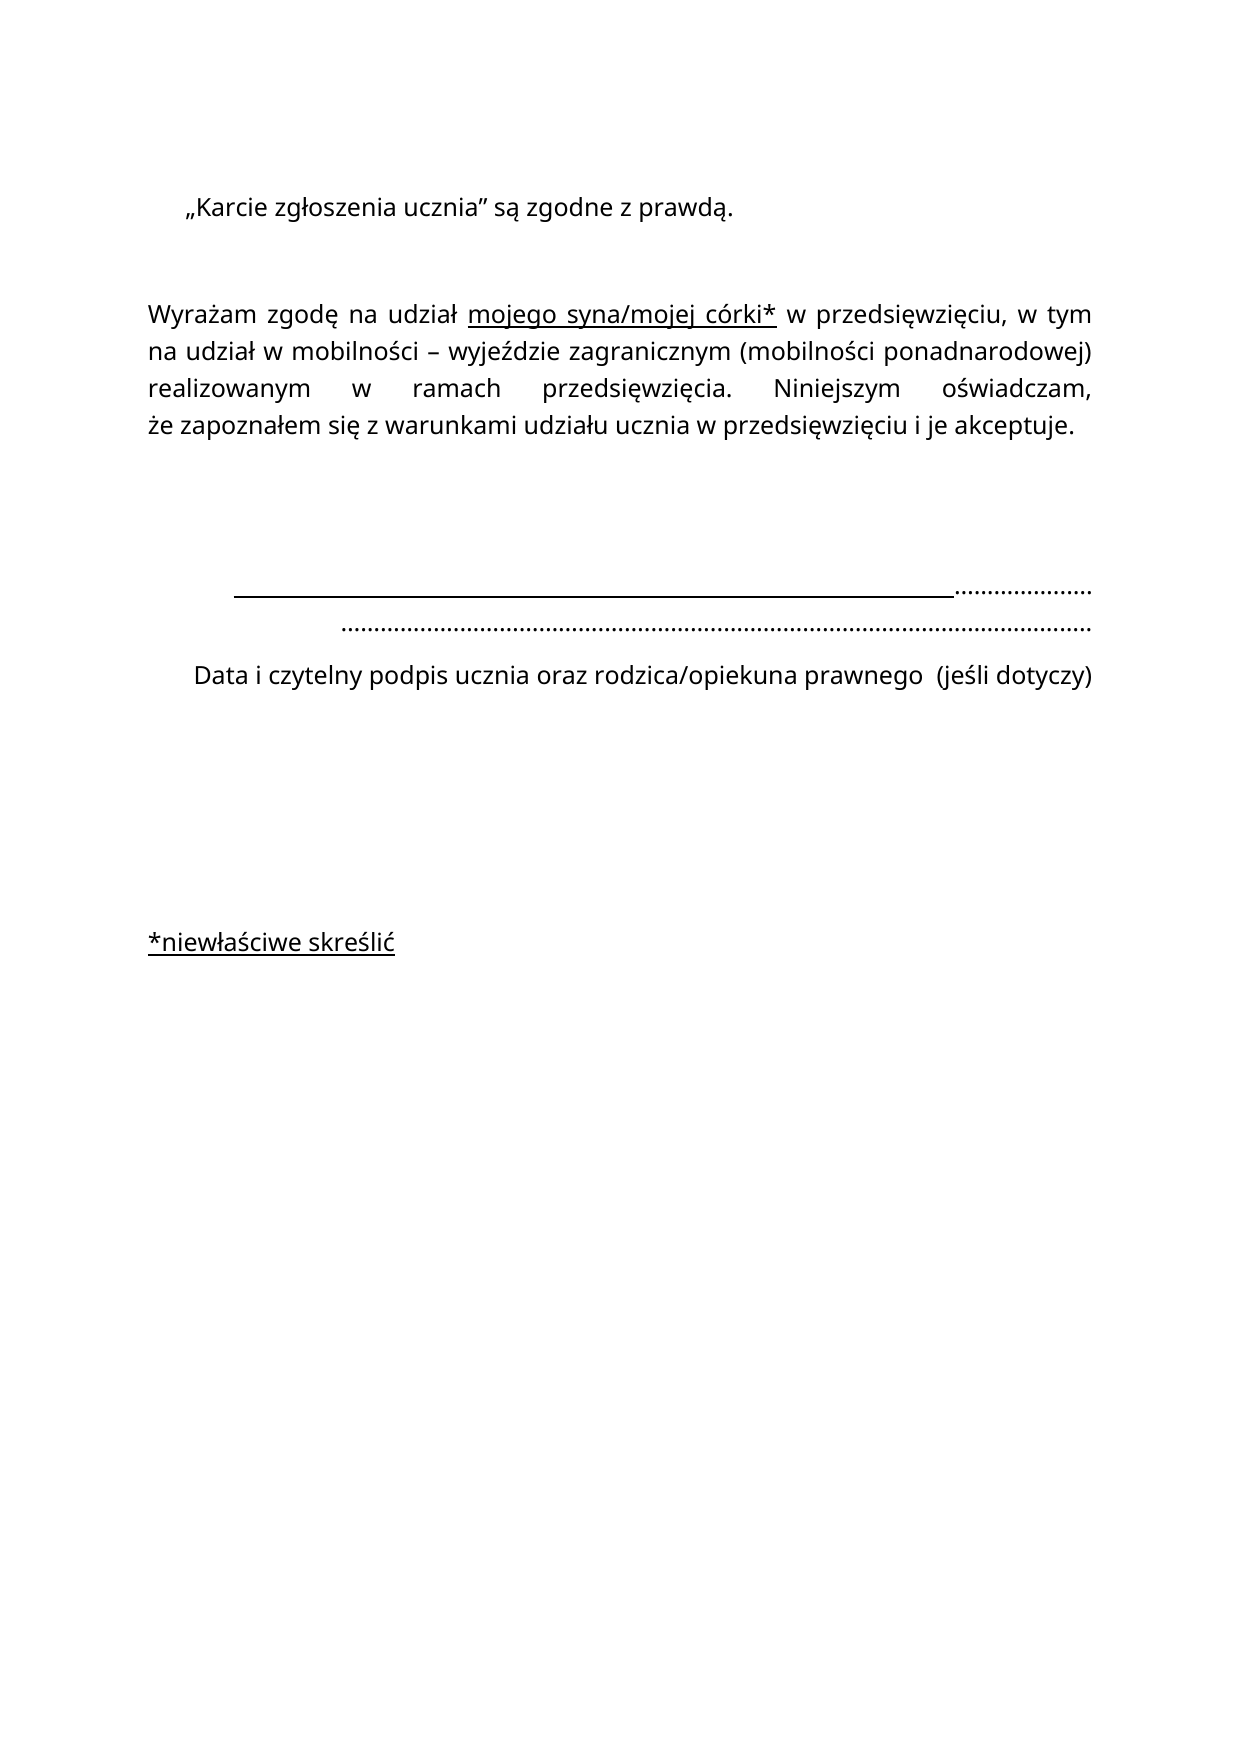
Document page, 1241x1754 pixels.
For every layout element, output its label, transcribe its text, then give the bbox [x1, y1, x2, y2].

text *niewłaściwe skreślić [148, 925, 1093, 959]
text ……………..….…………..….………………….…….………..……………………………………………….. [148, 568, 1093, 638]
text Data i czytelny podpis ucznia oraz rodzica/opiekuna prawnego (jeśli dotyczy) [148, 658, 1093, 692]
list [148, 190, 1093, 224]
text Wyrażam zgodę na udział mojego syna/mojej córki* w przedsięwzięciu, w tym na udział w mobilności – wyjeździe zagranicznym (mobilności ponadnarodowej) realizowanym w ramach przedsięwzięcia. Niniejszym oświadczam, że zapoznałem się z warunkami udziału ucznia w przedsięwzięciu i je akceptuje. [148, 297, 1093, 441]
